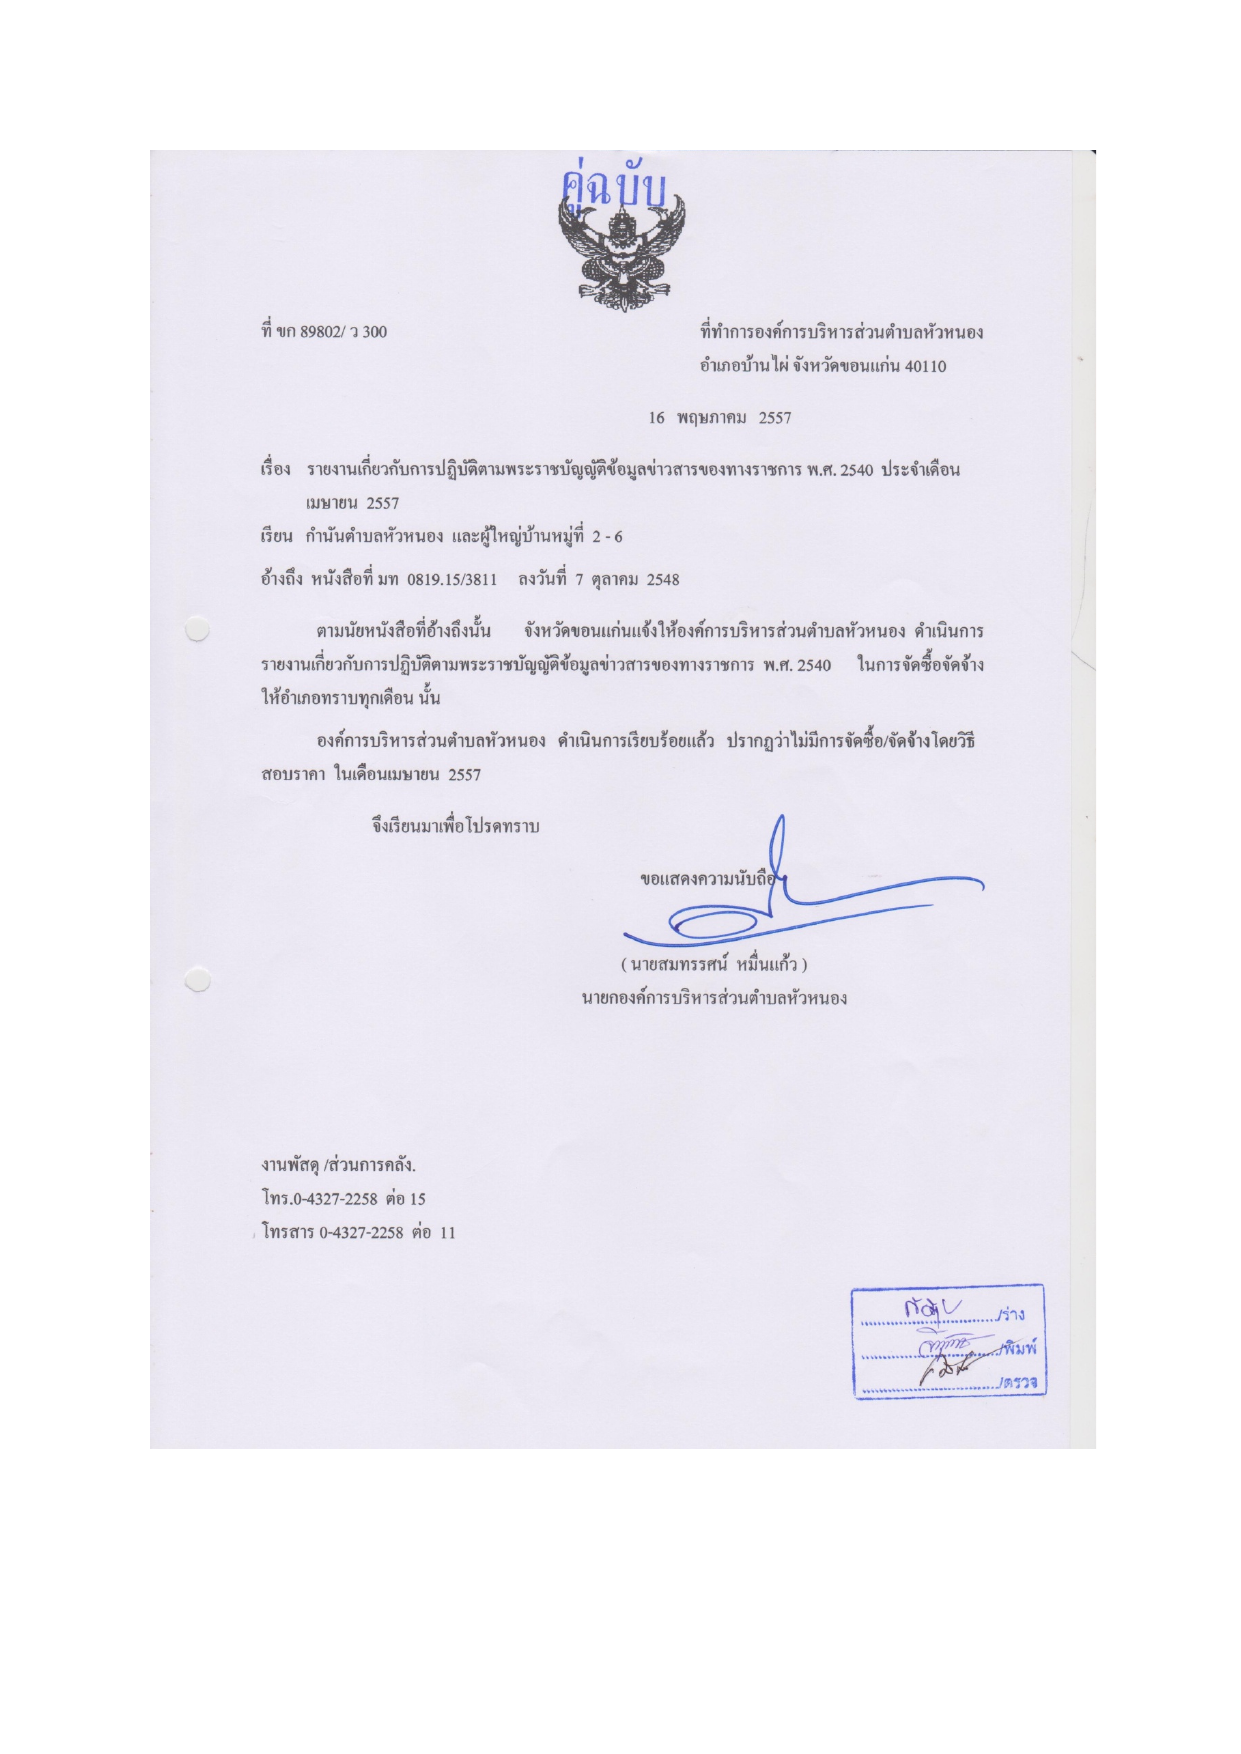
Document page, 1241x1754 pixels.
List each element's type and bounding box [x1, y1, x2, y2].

picture [150, 150, 1097, 1449]
